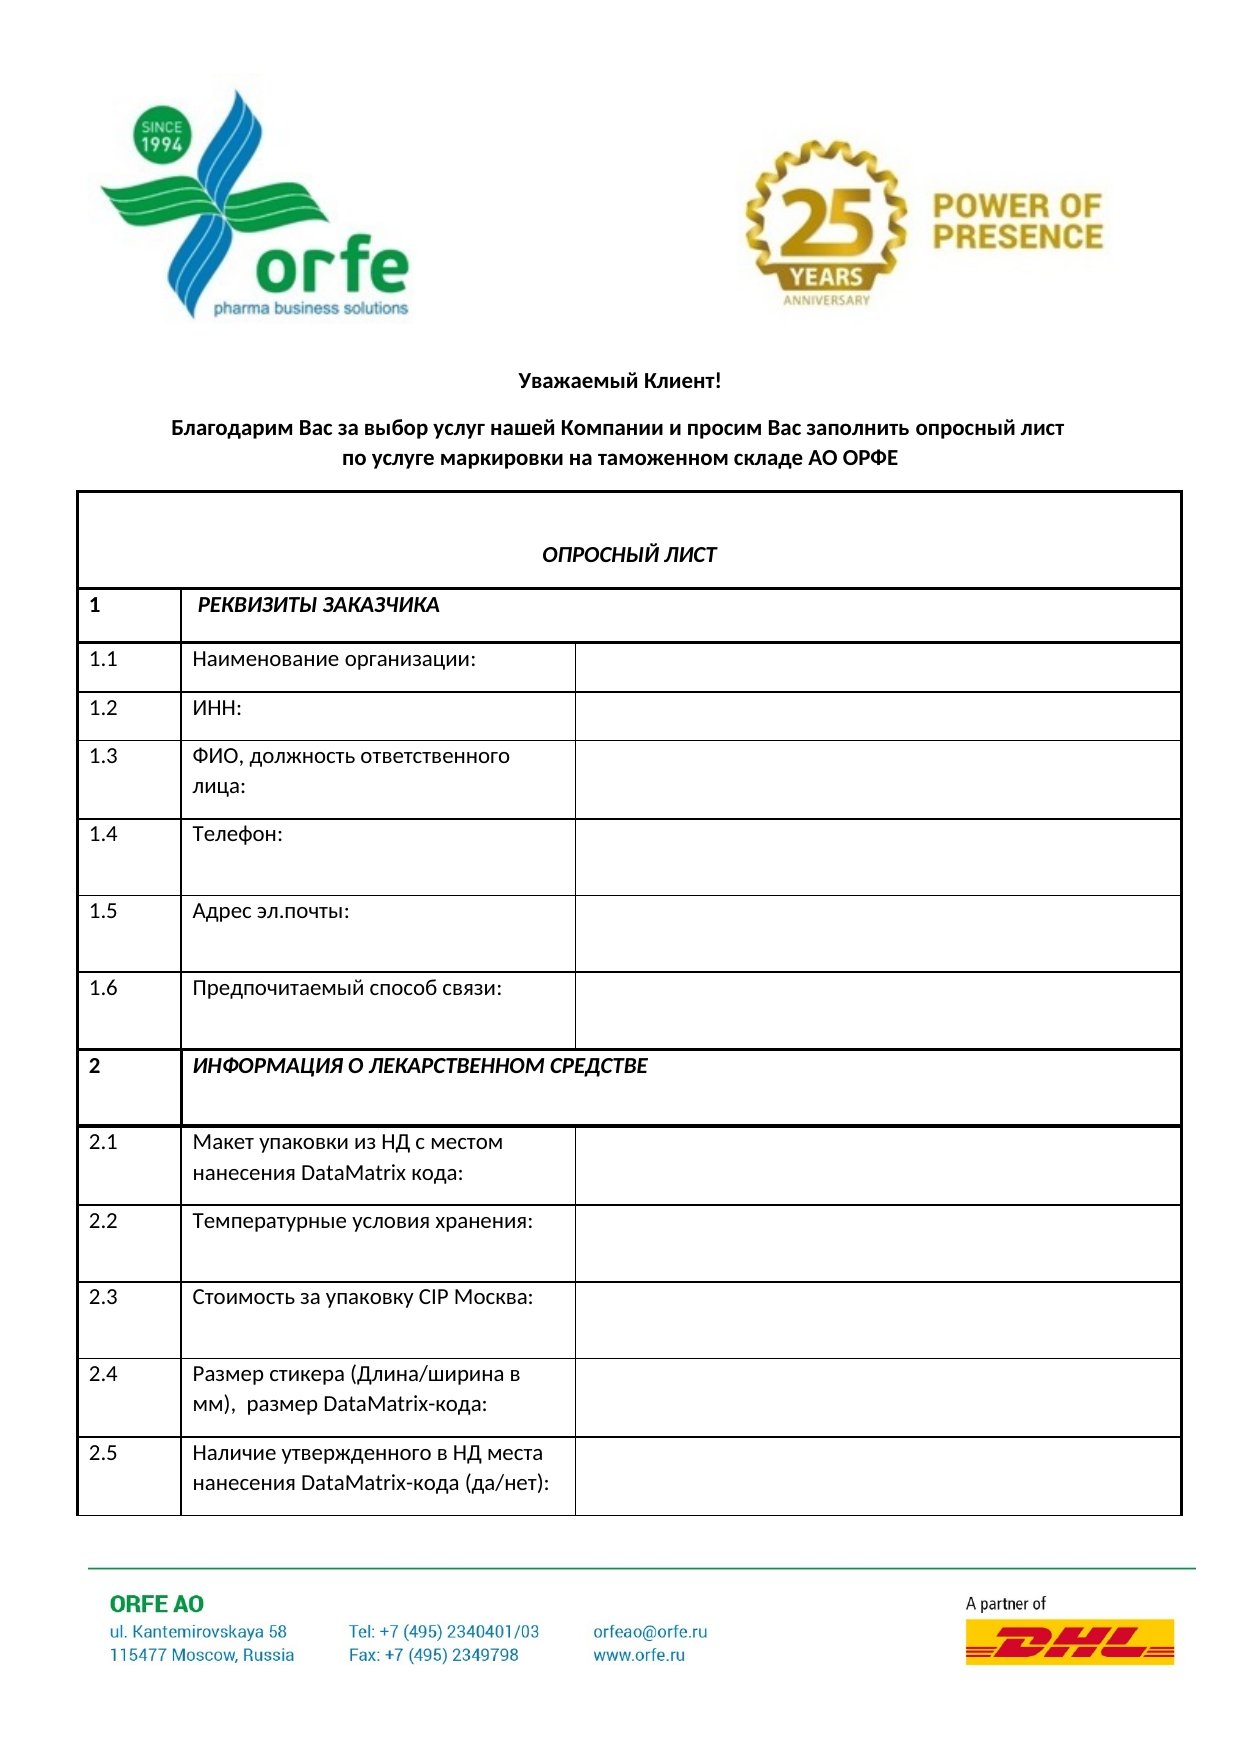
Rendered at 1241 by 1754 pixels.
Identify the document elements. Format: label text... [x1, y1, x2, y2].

table_cell [576, 1283, 1180, 1357]
picture [88, 73, 1181, 338]
table_header ОПРОСНЫЙ ЛИСТ [79, 493, 1180, 587]
table_cell Макет упаковки из НД с местом нанесения DataMatrix кода: [182, 1128, 575, 1204]
table_cell Стоимость за упаковку CIP Москва: [182, 1283, 575, 1357]
table_cell 1.4 [79, 820, 180, 894]
text Благодарим Вас за выбор услуг нашей Компании и просим Вас заполнить опросный лист по услуге маркировки на таможенном складе АО ОРФЕ [89, 413, 1152, 471]
table_cell Температурные условия хранения: [182, 1206, 575, 1281]
table_cell Наличие утвержденного в НД места нанесения DataMatrix-кода (да/нет): [182, 1438, 575, 1514]
table_cell 1 [79, 590, 180, 641]
table_cell [576, 1438, 1180, 1514]
table_cell [576, 820, 1180, 894]
table_cell 2.1 [79, 1128, 180, 1204]
table_cell [576, 644, 1180, 691]
table_cell [576, 741, 1180, 818]
table_cell Размер стикера (Длина/ширина в мм), размер DataMatrix-кода: [182, 1359, 575, 1436]
table_cell 1.1 [79, 644, 180, 691]
table_cell 2 [79, 1051, 180, 1124]
table_cell ИНН: [182, 693, 575, 739]
table_cell [576, 1128, 1180, 1204]
table_cell ФИО, должность ответственного лица: [182, 741, 575, 818]
table_cell [576, 896, 1180, 971]
table_cell Наименование организации: [182, 644, 575, 691]
table_cell 1.2 [79, 693, 180, 739]
table_cell [576, 693, 1180, 739]
picture [88, 1565, 1196, 1671]
table_cell [576, 973, 1180, 1048]
table_cell 1.5 [79, 896, 180, 971]
text Уважаемый Клиент! [89, 366, 1152, 394]
table_cell [576, 1206, 1180, 1281]
table_cell Адрес эл.почты: [182, 896, 575, 971]
table_cell [576, 1359, 1180, 1436]
table_cell 1.3 [79, 741, 180, 818]
table_cell РЕКВИЗИТЫ ЗАКАЗЧИКА [182, 590, 1180, 641]
table_cell 2.4 [79, 1359, 180, 1436]
table_cell Предпочитаемый способ связи: [182, 973, 575, 1048]
table_cell 2.5 [79, 1438, 180, 1514]
table_cell 2.2 [79, 1206, 180, 1281]
table_cell Телефон: [182, 820, 575, 894]
table_cell ИНФОРМАЦИЯ О ЛЕКАРСТВЕННОМ СРЕДСТВЕ [183, 1051, 1180, 1124]
table_cell 2.3 [79, 1283, 180, 1357]
table_cell 1.6 [79, 973, 180, 1048]
